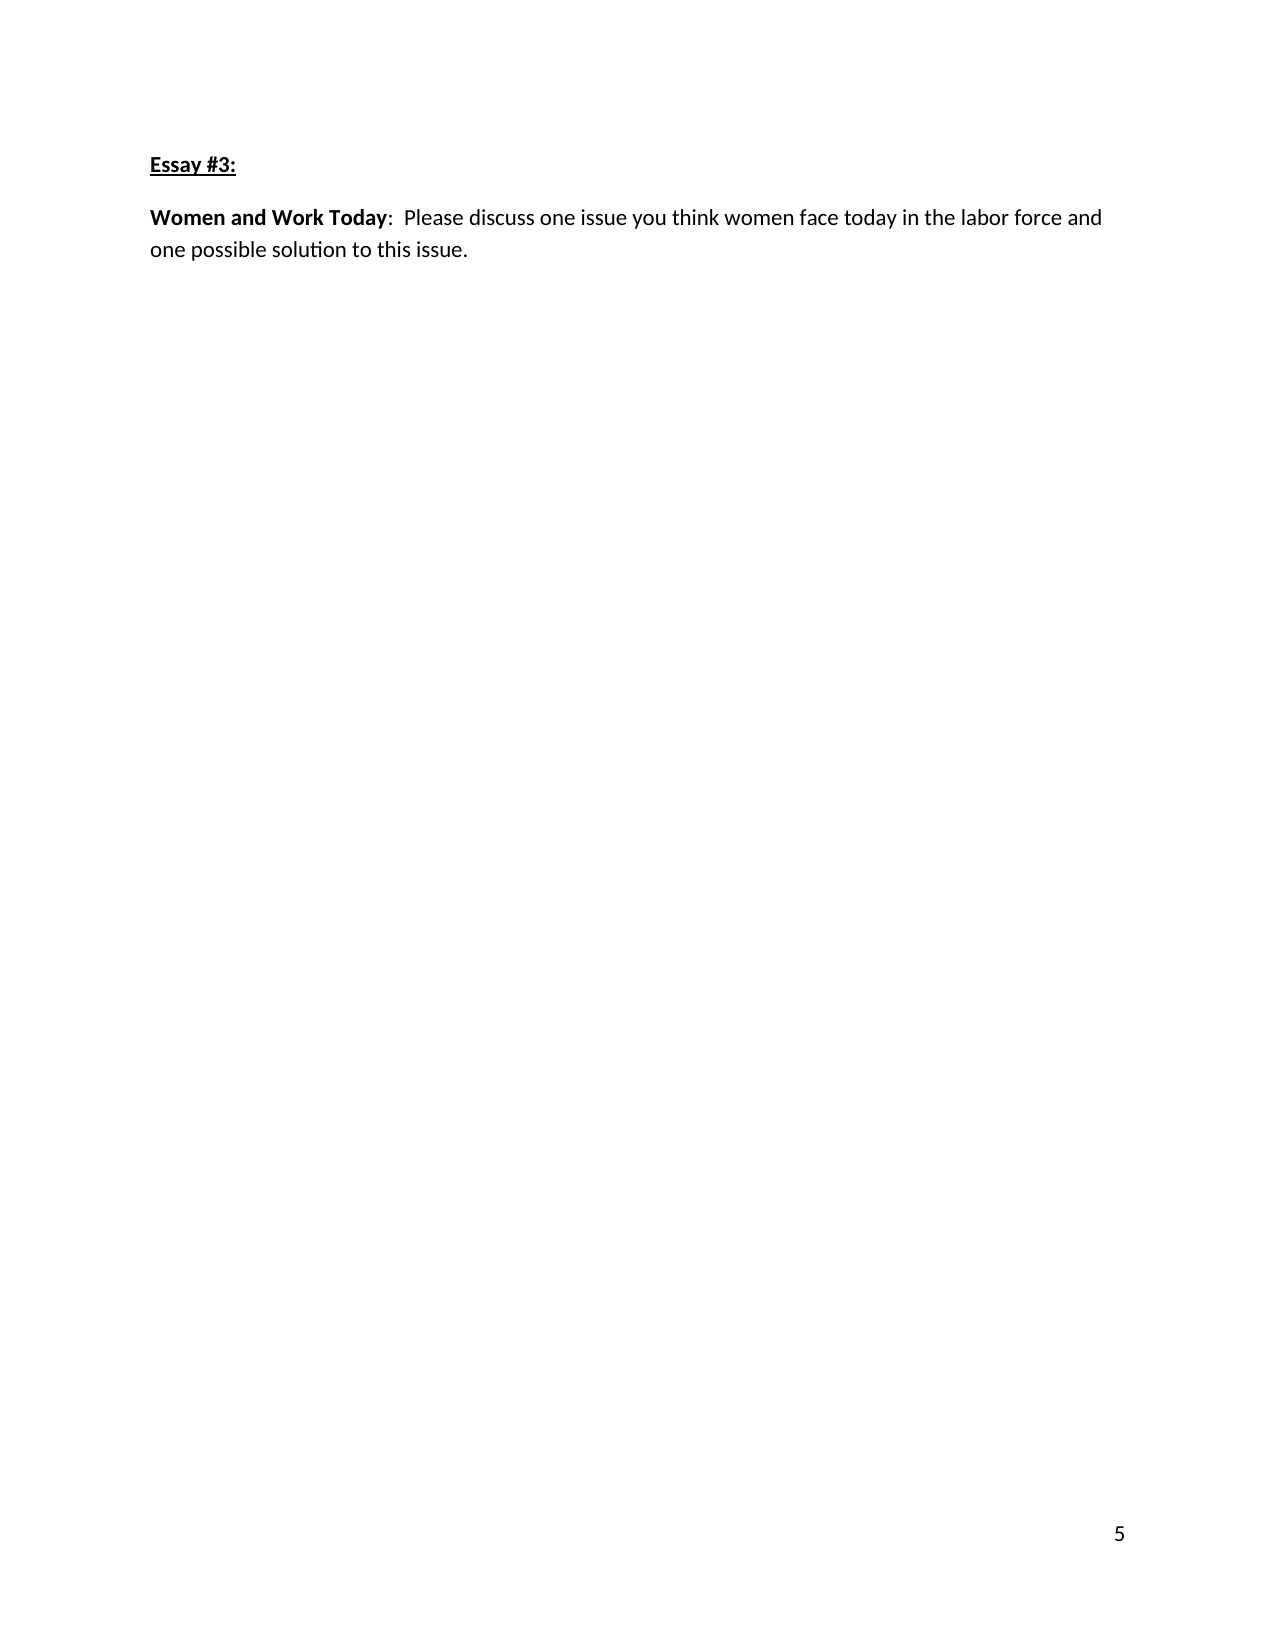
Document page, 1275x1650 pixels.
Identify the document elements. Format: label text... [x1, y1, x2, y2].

text Women and Work Today: Please discuss one issue you think women face today in the labor force and one possible solution to this issue. [150, 203, 1125, 263]
text Essay #3: [150, 150, 1125, 178]
